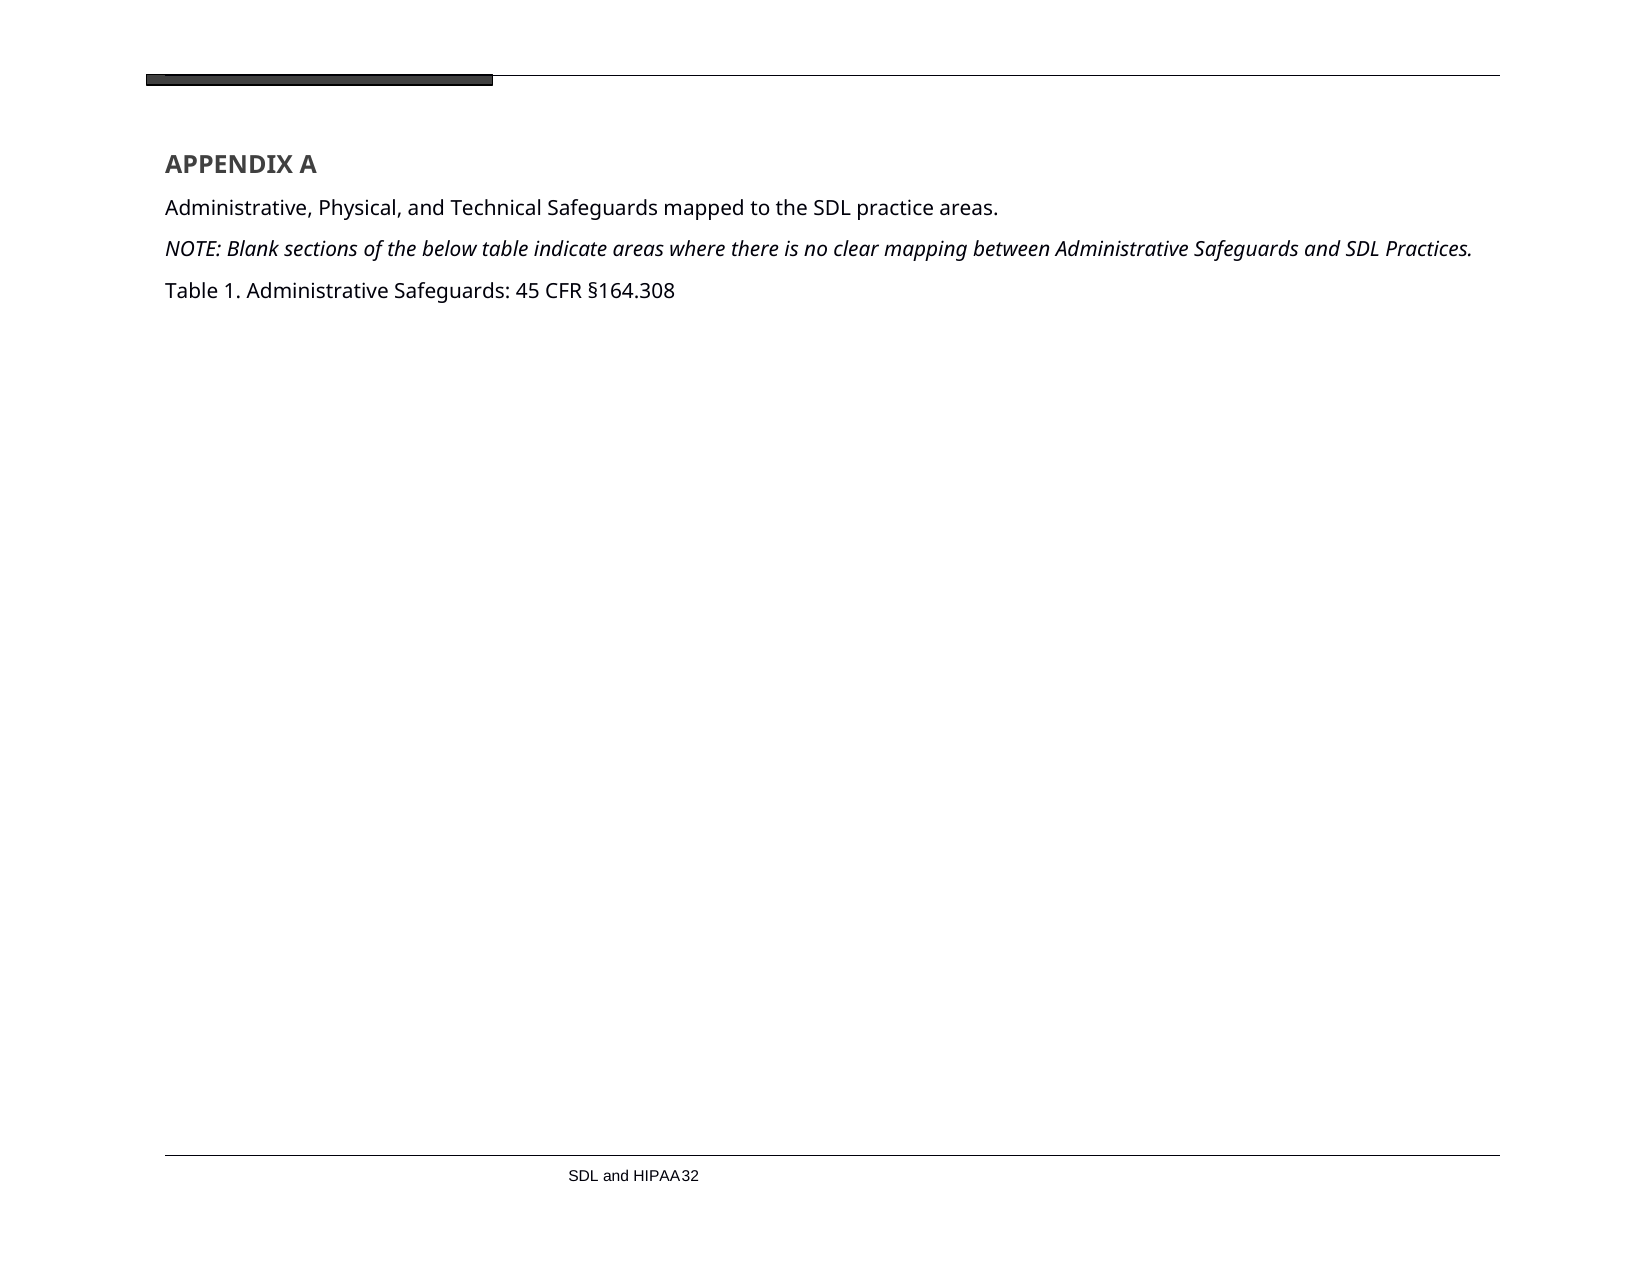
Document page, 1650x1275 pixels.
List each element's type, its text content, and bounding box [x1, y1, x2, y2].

text Administrative, Physical, and Technical Safeguards mapped to the SDL practice areas. [165, 192, 1500, 221]
subtitle Appendix A [165, 150, 1500, 179]
text Table 1. Administrative Safeguards: 45 CFR §164.308 [165, 275, 1500, 304]
text NOTE: Blank sections of the below table indicate areas where there is no clear mapping between Administrative Safeguards and SDL Practices. [165, 233, 1500, 262]
